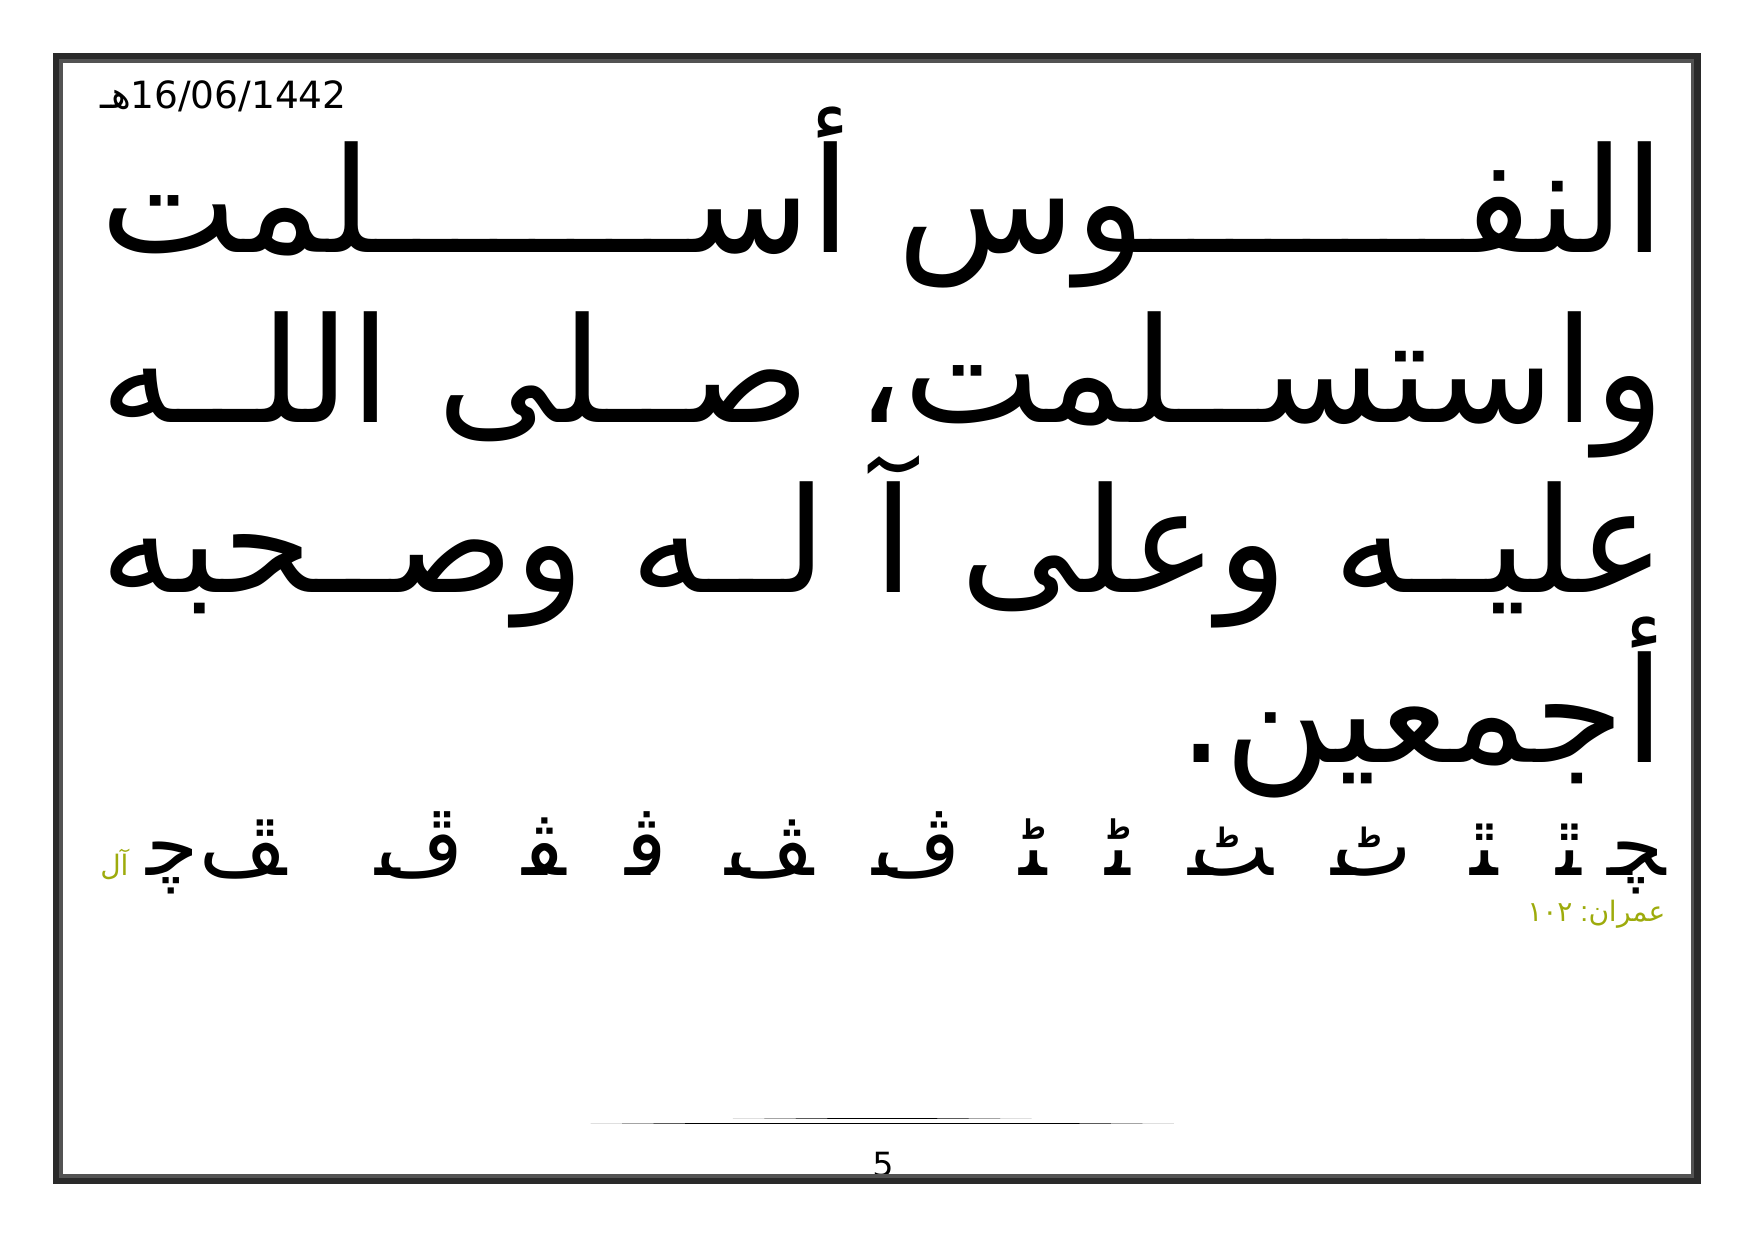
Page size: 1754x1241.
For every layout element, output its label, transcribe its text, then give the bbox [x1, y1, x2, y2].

text ﭽ ﭤ ﭥ ﭦ ﭧ ﭨ ﭩ ﭪ ﭫ ﭬ ﭭ ﭮ ﭯﭼ آل عمران: ١٠٢ [100, 797, 1665, 927]
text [100, 117, 1665, 797]
